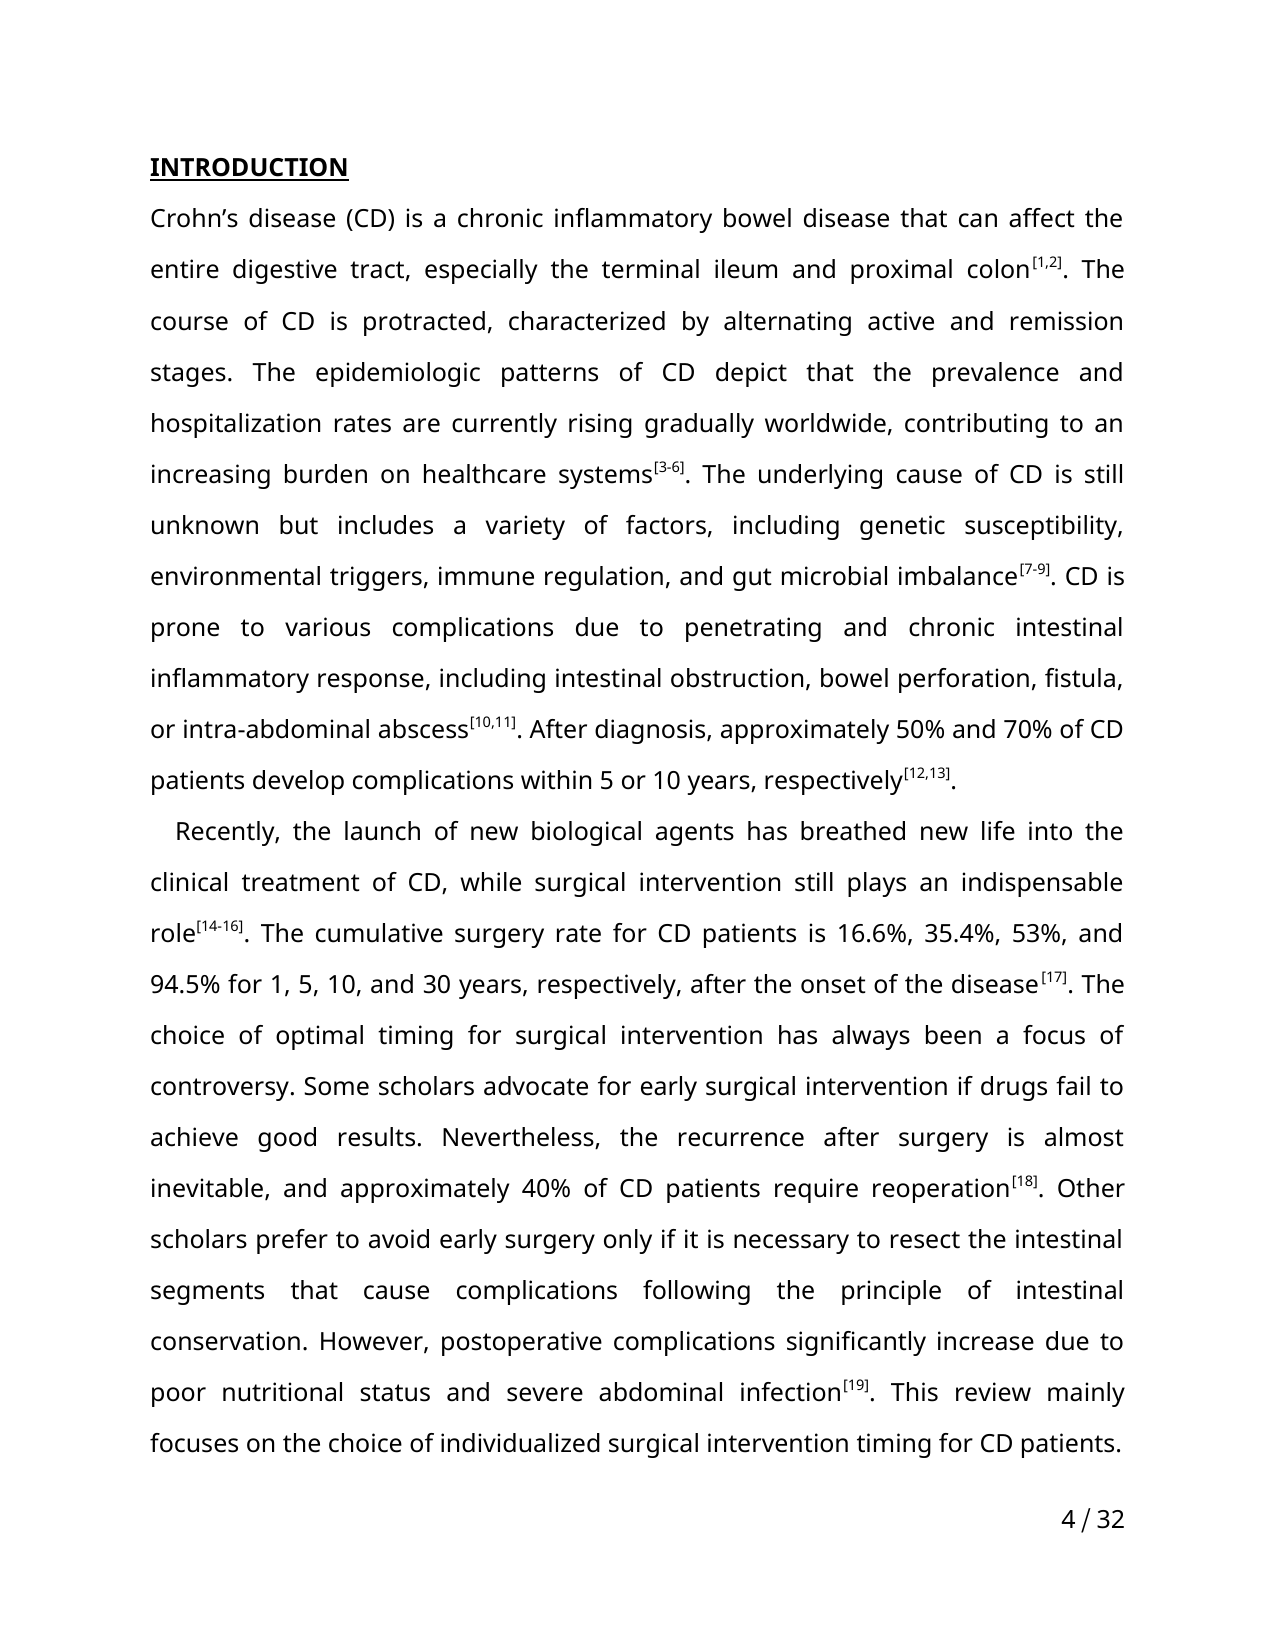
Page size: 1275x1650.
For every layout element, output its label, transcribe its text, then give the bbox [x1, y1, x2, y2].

text INTRODUCTION [150, 150, 1125, 184]
text Crohn’s disease (CD) is a chronic inflammatory bowel disease that can affect the entire digestive tract, especially the terminal ileum and proximal colon[1,2]. The course of CD is protracted, characterized by alternating active and remission stages. The epidemiologic patterns of CD depict that the prevalence and hospitalization rates are currently rising gradually worldwide, contributing to an increasing burden on healthcare systems[3-6]. The underlying cause of CD is still unknown but includes a variety of factors, including genetic susceptibility, environmental triggers, immune regulation, and gut microbial imbalance[7-9]. CD is prone to various complications due to penetrating and chronic intestinal inflammatory response, including intestinal obstruction, bowel perforation, fistula, or intra-abdominal abscess[10,11]. After diagnosis, approximately 50% and 70% of CD patients develop complications within 5 or 10 years, respectively[12,13]. [150, 201, 1125, 797]
text Recently, the launch of new biological agents has breathed new life into the clinical treatment of CD, while surgical intervention still plays an indispensable role[14-16]. The cumulative surgery rate for CD patients is 16.6%, 35.4%, 53%, and 94.5% for 1, 5, 10, and 30 years, respectively, after the onset of the disease[17]. The choice of optimal timing for surgical intervention has always been a focus of controversy. Some scholars advocate for early surgical intervention if drugs fail to achieve good results. Nevertheless, the recurrence after surgery is almost inevitable, and approximately 40% of CD patients require reoperation[18]. Other scholars prefer to avoid early surgery only if it is necessary to resect the intestinal segments that cause complications following the principle of intestinal conservation. However, postoperative complications significantly increase due to poor nutritional status and severe abdominal infection[19]. This review mainly focuses on the choice of individualized surgical intervention timing for CD patients. [150, 813, 1125, 1460]
